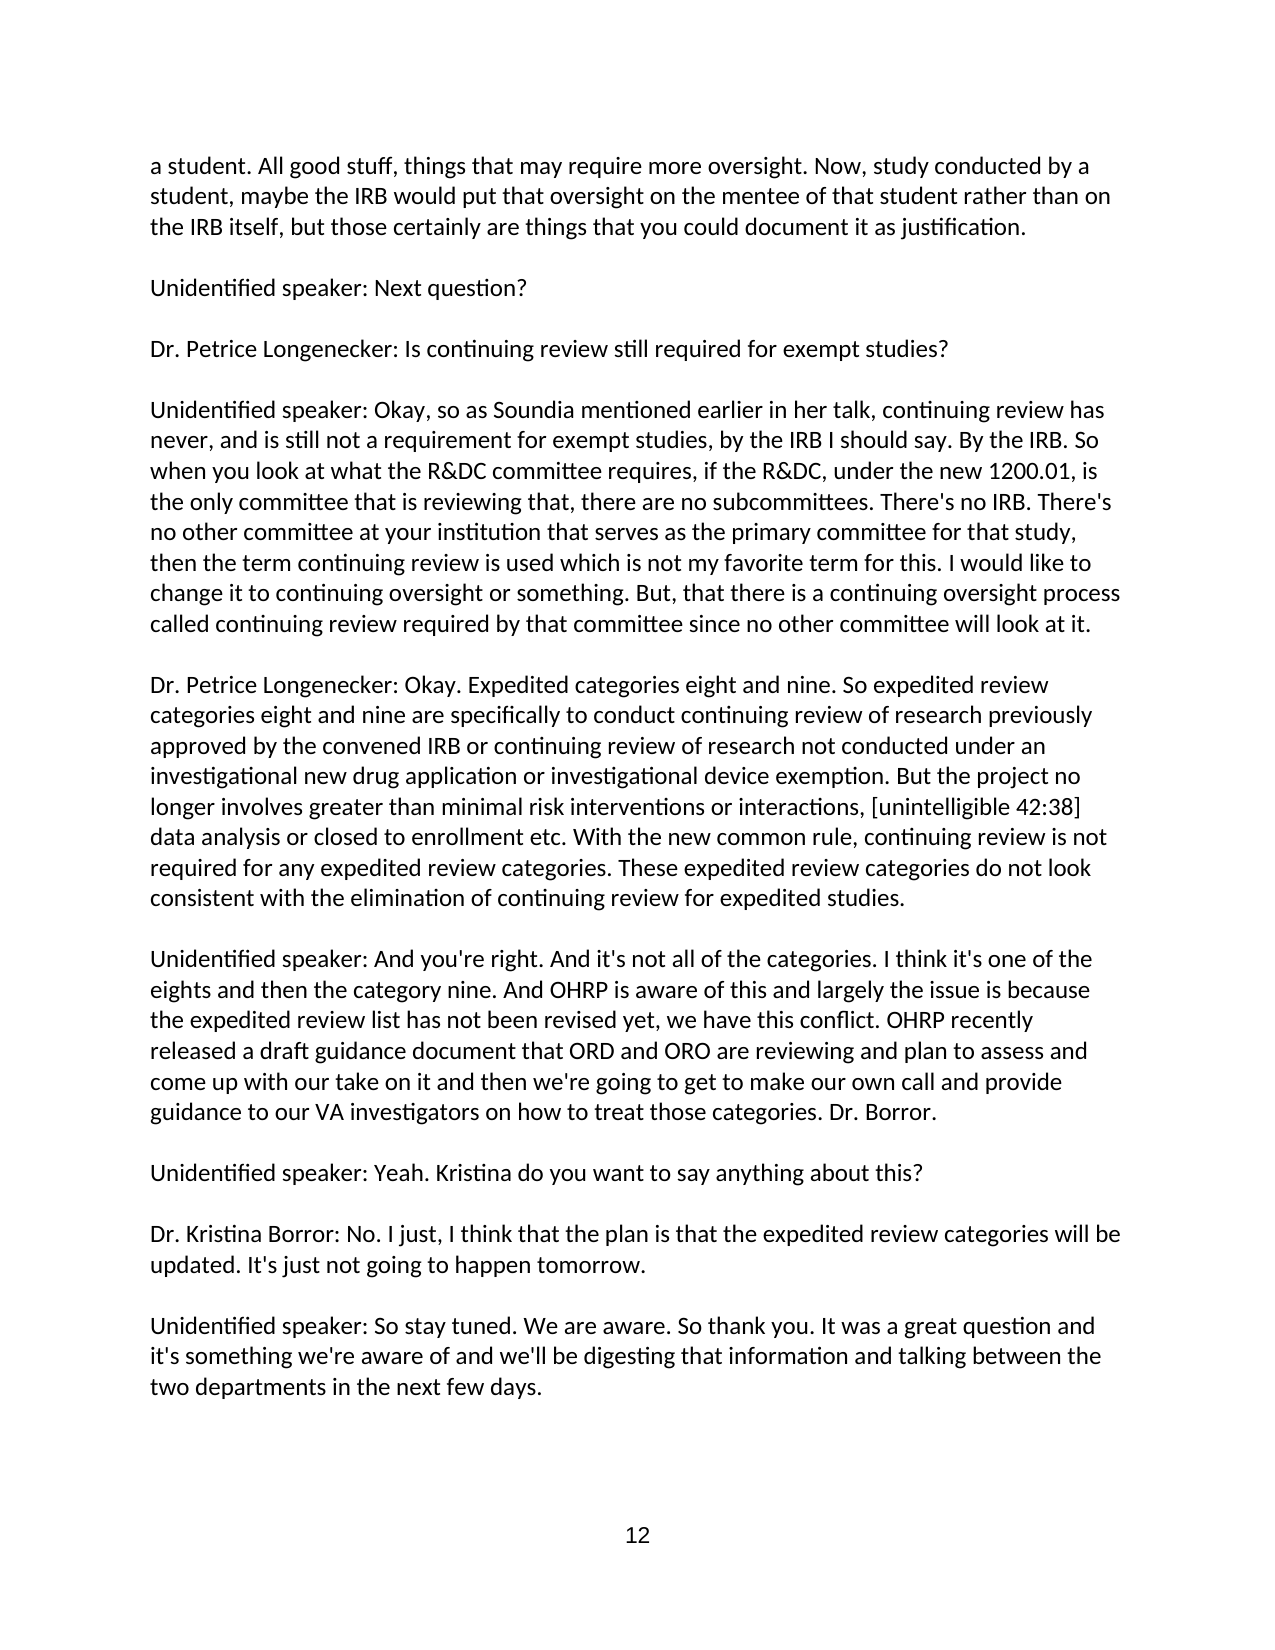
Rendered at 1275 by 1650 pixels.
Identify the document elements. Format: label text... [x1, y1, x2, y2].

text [150, 150, 1125, 242]
text Unidentified speaker: Okay, so as Soundia mentioned earlier in her talk, continuing review has never, and is still not a requirement for exempt studies, by the IRB I should say. By the IRB. So when you look at what the R&DC committee requires, if the R&DC, under the new 1200.01, is the only committee that is reviewing that, there are no subcommittees. There's no IRB. There's no other committee at your institution that serves as the primary committee for that study, then the term continuing review is used which is not my favorite term for this. I would like to change it to continuing oversight or something. But, that there is a continuing oversight process called continuing review required by that committee since no other committee will look at it. [150, 394, 1125, 638]
text Dr. Kristina Borror: No. I just, I think that the plan is that the expedited review categories will be updated. It's just not going to happen tomorrow. [150, 1218, 1125, 1279]
text Unidentified speaker: Yeah. Kristina do you want to say anything about this? [150, 1157, 1125, 1188]
text Unidentified speaker: So stay tuned. We are aware. So thank you. It was a great question and it's something we're aware of and we'll be digesting that information and talking between the two departments in the next few days. [150, 1310, 1125, 1401]
text Dr. Petrice Longenecker: Is continuing review still required for exempt studies? [150, 333, 1125, 364]
text Dr. Petrice Longenecker: Okay. Expedited categories eight and nine. So expedited review categories eight and nine are specifically to conduct continuing review of research previously approved by the convened IRB or continuing review of research not conducted under an investigational new drug application or investigational device exemption. But the project no longer involves greater than minimal risk interventions or interactions, [unintelligible 42:38] data analysis or closed to enrollment etc. With the new common rule, continuing review is not required for any expedited review categories. These expedited review categories do not look consistent with the elimination of continuing review for expedited studies. [150, 669, 1125, 913]
text Unidentified speaker: And you're right. And it's not all of the categories. I think it's one of the eights and then the category nine. And OHRP is aware of this and largely the issue is because the expedited review list has not been revised yet, we have this conflict. OHRP recently released a draft guidance document that ORD and ORO are reviewing and plan to assess and come up with our take on it and then we're going to get to make our own call and provide guidance to our VA investigators on how to treat those categories. Dr. Borror. [150, 943, 1125, 1127]
text Unidentified speaker: Next question? [150, 272, 1125, 303]
